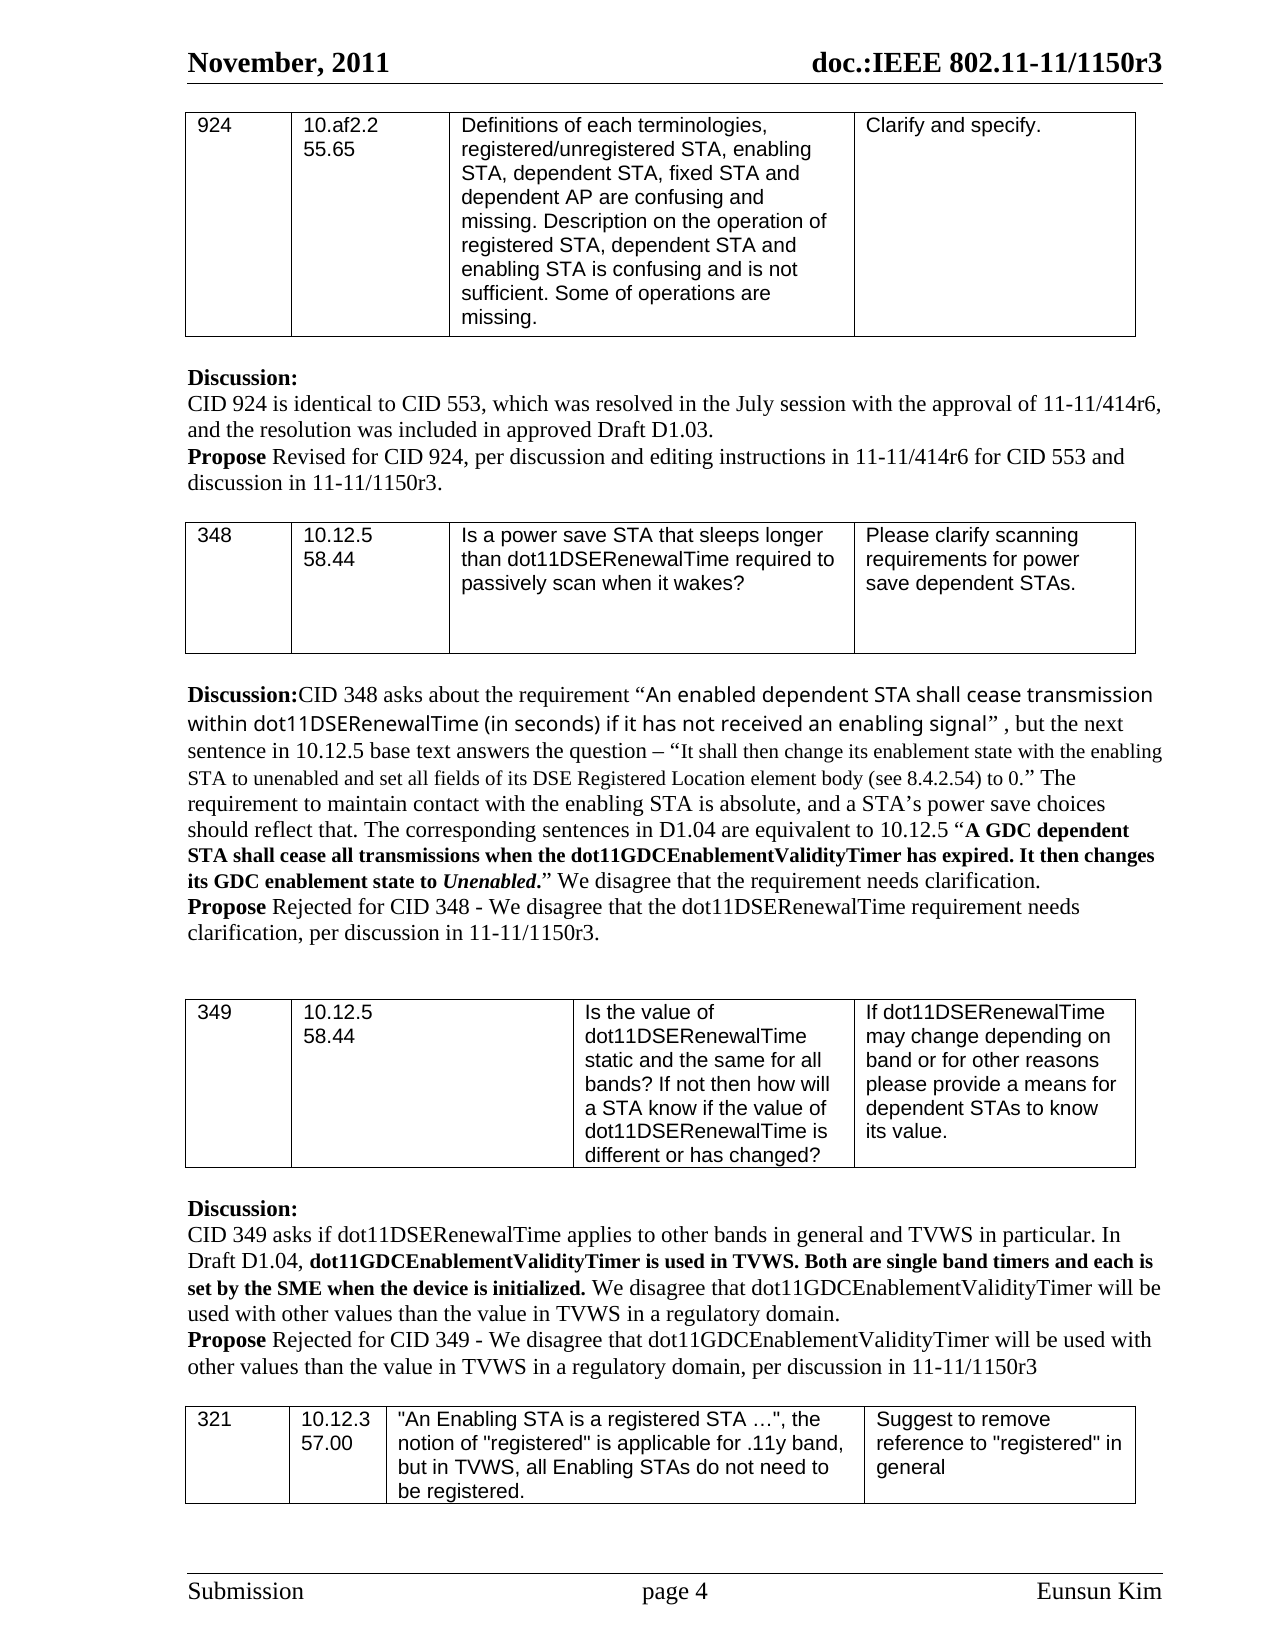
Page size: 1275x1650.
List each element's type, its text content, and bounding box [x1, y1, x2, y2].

text Propose Rejected for CID 349 - We disagree that dot11GDCEnablementValidityTimer will be used with other values than the value in TVWS in a regulatory domain, per discussion in 11-11/1150r3 [187, 1326, 1163, 1379]
table_header Is a power save STA that sleeps longer than dot11DSERenewalTime required to passively scan when it wakes? [450, 523, 854, 653]
text CID 924 is identical to CID 553, which was resolved in the July session with the approval of 11-11/414r6, and the resolution was included in approved Draft D1.03. [187, 390, 1163, 443]
table_header 10.12.5 58.44 [292, 523, 449, 653]
table_header Definitions of each terminologies, registered/unregistered STA, enabling STA, dependent STA, fixed STA and dependent AP are confusing and missing. Description on the operation of registered STA, dependent STA and enabling STA is confusing and is not sufficient. Some of operations are missing. [450, 113, 854, 336]
text Propose Rejected for CID 348 - We disagree that the dot11DSERenewalTime requirement needs clarification, per discussion in 11-11/1150r3. [187, 893, 1163, 946]
table_header 10.af2.2 55.65 [292, 113, 449, 336]
text Discussion: [187, 364, 1163, 390]
table_header 10.12.3 57.00 [290, 1407, 386, 1502]
table_header Please clarify scanning requirements for power save dependent STAs. [855, 523, 1135, 653]
table_header 10.12.5 58.44 [292, 1000, 573, 1167]
text Discussion: [187, 1195, 1163, 1221]
table_header If dot11DSERenewalTime may change depending on band or for other reasons please provide a means for dependent STAs to know its value. [855, 1000, 1135, 1167]
text Discussion:CID 348 asks about the requirement “An enabled dependent STA shall cease transmission within dot11DSERenewalTime (in seconds) if it has not received an enabling signal” , but the next sentence in 10.12.5 base text answers the question – “It shall then change its enablement state with the enabling STA to unenabled and set all fields of its DSE Registered Location element body (see 8.4.2.54) to 0.” The requirement to maintain contact with the enabling STA is absolute, and a STA’s power save choices should reflect that. The corresponding sentences in D1.04 are equivalent to 10.12.5 “A GDC dependent STA shall cease all transmissions when the dot11GDCEnablementValidityTimer has expired. It then changes its GDC enablement state to Unenabled.” We disagree that the requirement needs clarification. [187, 680, 1163, 893]
table_header "An Enabling STA is a registered STA …", the notion of "registered" is applicable for .11y band, but in TVWS, all Enabling STAs do not need to be registered. [387, 1407, 864, 1502]
table_header 924 [186, 113, 291, 336]
table_header 321 [186, 1407, 289, 1502]
table_header Clarify and specify. [855, 113, 1135, 336]
text Propose Revised for CID 924, per discussion and editing instructions in 11-11/414r6 for CID 553 and discussion in 11-11/1150r3. [187, 443, 1163, 495]
table_header Suggest to remove reference to "registered" in general [865, 1407, 1135, 1502]
table_header 349 [186, 1000, 291, 1167]
table_header Is the value of dot11DSERenewalTime static and the same for all bands? If not then how will a STA know if the value of dot11DSERenewalTime is different or has changed? [574, 1000, 854, 1167]
text CID 349 asks if dot11DSERenewalTime applies to other bands in general and TVWS in particular. In Draft D1.04, dot11GDCEnablementValidityTimer is used in TVWS. Both are single band timers and each is set by the SME when the device is initialized. We disagree that dot11GDCEnablementValidityTimer will be used with other values than the value in TVWS in a regulatory domain. [187, 1221, 1163, 1326]
table_header 348 [186, 523, 291, 653]
